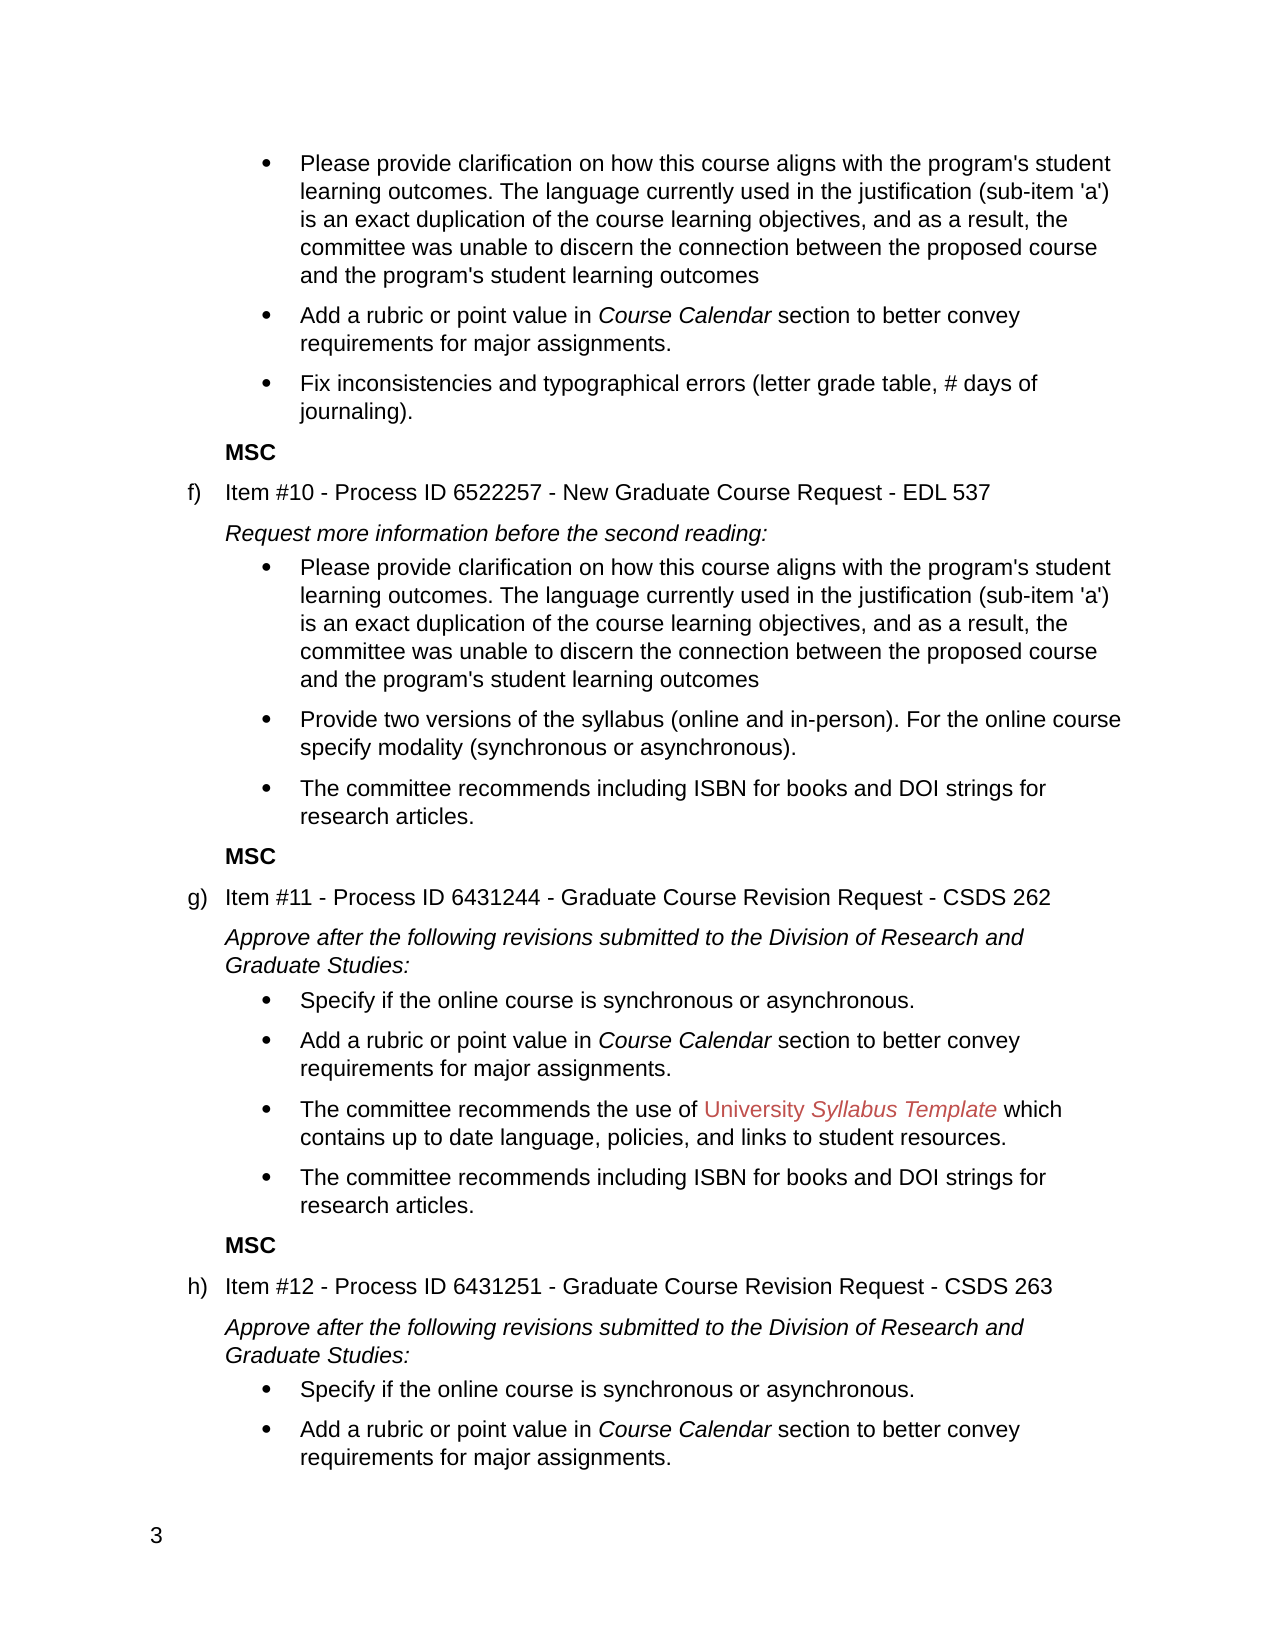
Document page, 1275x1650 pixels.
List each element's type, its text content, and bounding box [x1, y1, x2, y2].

list Add a rubric or point value in Course Calendar section to better convey requirements for major assignments. [262, 1027, 1125, 1082]
text MSC [225, 843, 1125, 869]
list Item #12 - Process ID 6431251 - Graduate Course Revision Request - CSDS 263 [187, 1273, 1125, 1299]
list Specify if the online course is synchronous or asynchronous. [262, 987, 1125, 1013]
text MSC [225, 1232, 1125, 1259]
text Approve after the following revisions submitted to the Division of Research and Graduate Studies: [225, 924, 1125, 979]
text Approve after the following revisions submitted to the Division of Research and Graduate Studies: [225, 1313, 1125, 1368]
list Add a rubric or point value in Course Calendar section to better convey requirements for major assignments. [262, 302, 1125, 356]
list The committee recommends including ISBN for books and DOI strings for research articles. [262, 775, 1125, 829]
list Provide two versions of the syllabus (online and in-person). For the online course specify modality (synchronous or asynchronous). [262, 706, 1125, 761]
list Specify if the online course is synchronous or asynchronous. [262, 1376, 1125, 1402]
text Request more information before the second reading: [225, 520, 1125, 546]
list The committee recommends the use of University Syllabus Template which contains up to date language, policies, and links to student resources. [262, 1096, 1125, 1150]
list Fix inconsistencies and typographical errors (letter grade table, # days of journaling). [262, 370, 1125, 425]
list The committee recommends including ISBN for books and DOI strings for research articles. [262, 1164, 1125, 1218]
list Item #11 - Process ID 6431244 - Graduate Course Revision Request - CSDS 262 [187, 884, 1125, 910]
list Please provide clarification on how this course aligns with the program's student learning outcomes. The language currently used in the justification (sub-item 'a') is an exact duplication of the course learning objectives, and as a result, the committee was unable to discern the connection between the proposed course and the program's student learning outcomes [262, 554, 1125, 692]
text MSC [225, 439, 1125, 465]
list Item #10 - Process ID 6522257 - New Graduate Course Request - EDL 537 [187, 479, 1125, 506]
list Add a rubric or point value in Course Calendar section to better convey requirements for major assignments. [262, 1416, 1125, 1471]
list Please provide clarification on how this course aligns with the program's student learning outcomes. The language currently used in the justification (sub-item 'a') is an exact duplication of the course learning objectives, and as a result, the committee was unable to discern the connection between the proposed course and the program's student learning outcomes [262, 150, 1125, 288]
